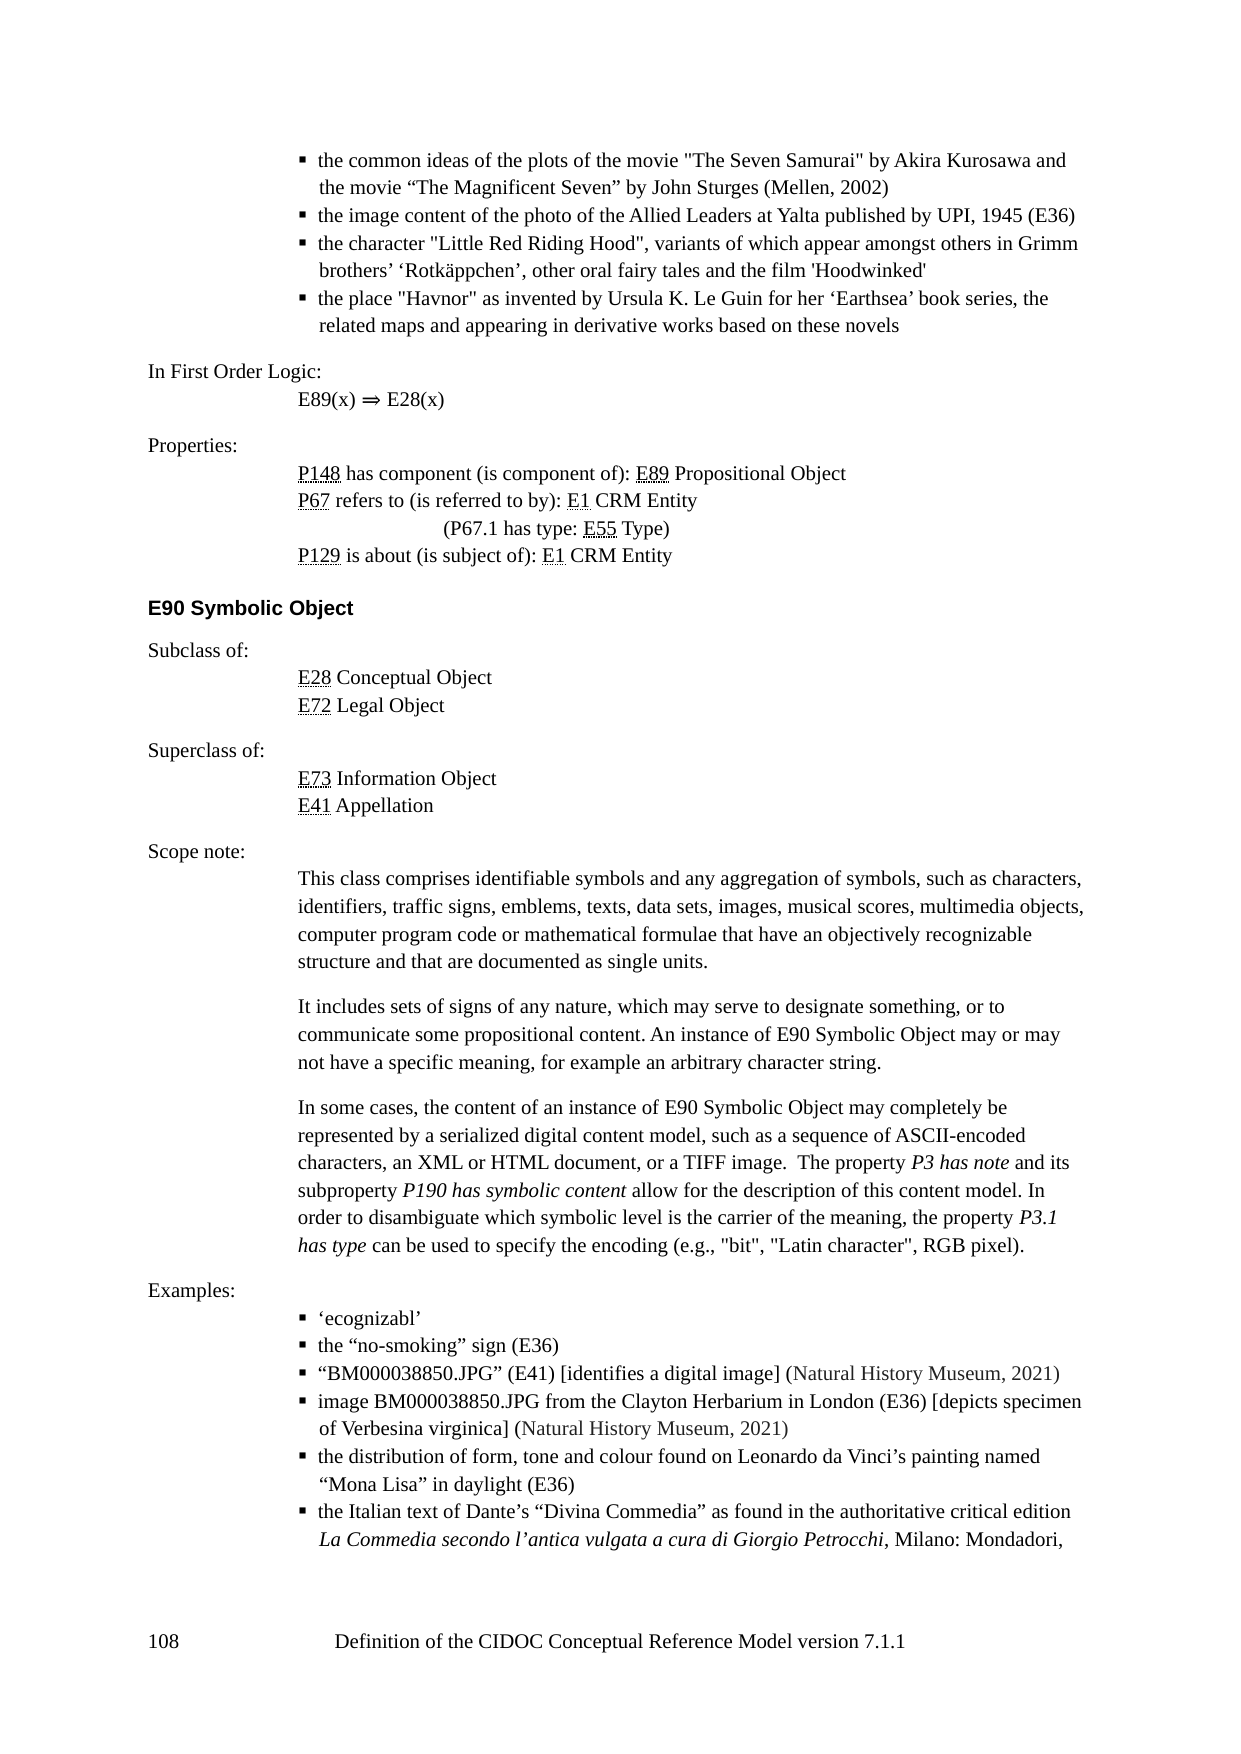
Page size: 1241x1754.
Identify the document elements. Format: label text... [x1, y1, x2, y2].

list the place "Havnor" as invented by Ursula K. Le Guin for her ‘Earthsea’ book series, the related maps and appearing in derivative works based on these novels [298, 286, 1092, 337]
text P129 is about (is subject of): E1 CRM Entity [298, 543, 1092, 567]
text In First Order Logic: [148, 359, 1092, 383]
text E28 Conceptual Object [298, 665, 1092, 689]
list “BM000038850.JPG” (E41) [identifies a digital image] (Natural History Museum, 2021) [298, 1361, 1092, 1385]
text This class comprises identifiable symbols and any aggregation of symbols, such as characters, identifiers, traffic signs, emblems, texts, data sets, images, musical scores, multimedia objects, computer program code or mathematical formulae that have an objectively recognizable structure and that are documented as single units. [298, 866, 1092, 973]
text P148 has component (is component of): E89 Propositional Object [298, 461, 1092, 484]
text E90 Symbolic Object [148, 596, 1092, 620]
text Subclass of: [148, 638, 1092, 662]
list the image content of the photo of the Allied Leaders at Yalta published by UPI, 1945 (E36) [298, 203, 1092, 227]
text In some cases, the content of an instance of E90 Symbolic Object may completely be represented by a serialized digital content model, such as a sequence of ASCII-encoded characters, an XML or HTML document, or a TIFF image. The property P3 has note and its subproperty P190 has symbolic content allow for the description of this content model. In order to disambiguate which symbolic level is the carrier of the meaning, the property P3.1 has type can be used to specify the encoding (e.g., "bit", "Latin character", RGB pixel). [298, 1095, 1092, 1257]
list the distribution of form, tone and colour found on Leonardo da Vinci’s painting named “Mona Lisa” in daylight (E36) [298, 1444, 1092, 1496]
list the common ideas of the plots of the movie "The Seven Samurai" by Akira Kurosawa and the movie “The Magnificent Seven” by John Sturges (Mellen, 2002) [298, 148, 1092, 199]
list ‘ecognizabl’ [298, 1306, 1092, 1330]
list the “no-smoking” sign (E36) [298, 1333, 1092, 1357]
text E89(x) ⇒ E28(x) [298, 386, 1092, 411]
text E41 Appellation [298, 793, 1092, 817]
text E73 Information Object [298, 766, 1092, 790]
text Examples: [148, 1278, 1092, 1302]
text E72 Legal Object [298, 693, 1092, 717]
text Properties: [148, 433, 1092, 457]
text Superclass of: [148, 738, 1092, 762]
text It includes sets of signs of any nature, which may serve to designate something, or to communicate some propositional content. An instance of E90 Symbolic Object may or may not have a specific meaning, for example an arbitrary character string. [298, 994, 1092, 1074]
text (P67.1 has type: E55 Type) [443, 516, 1092, 540]
list image BM000038850.JPG from the Clayton Herbarium in London (E36) [depicts specimen of Verbesina virginica] (Natural History Museum, 2021) [298, 1389, 1092, 1440]
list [298, 1499, 1092, 1551]
list the character "Little Red Riding Hood", variants of which appear amongst others in Grimm brothers’ ‘Rotkäppchen’, other oral fairy tales and the film 'Hoodwinked' [298, 231, 1092, 282]
text Scope note: [148, 839, 1092, 863]
text P67 refers to (is referred to by): E1 CRM Entity [298, 488, 1092, 512]
